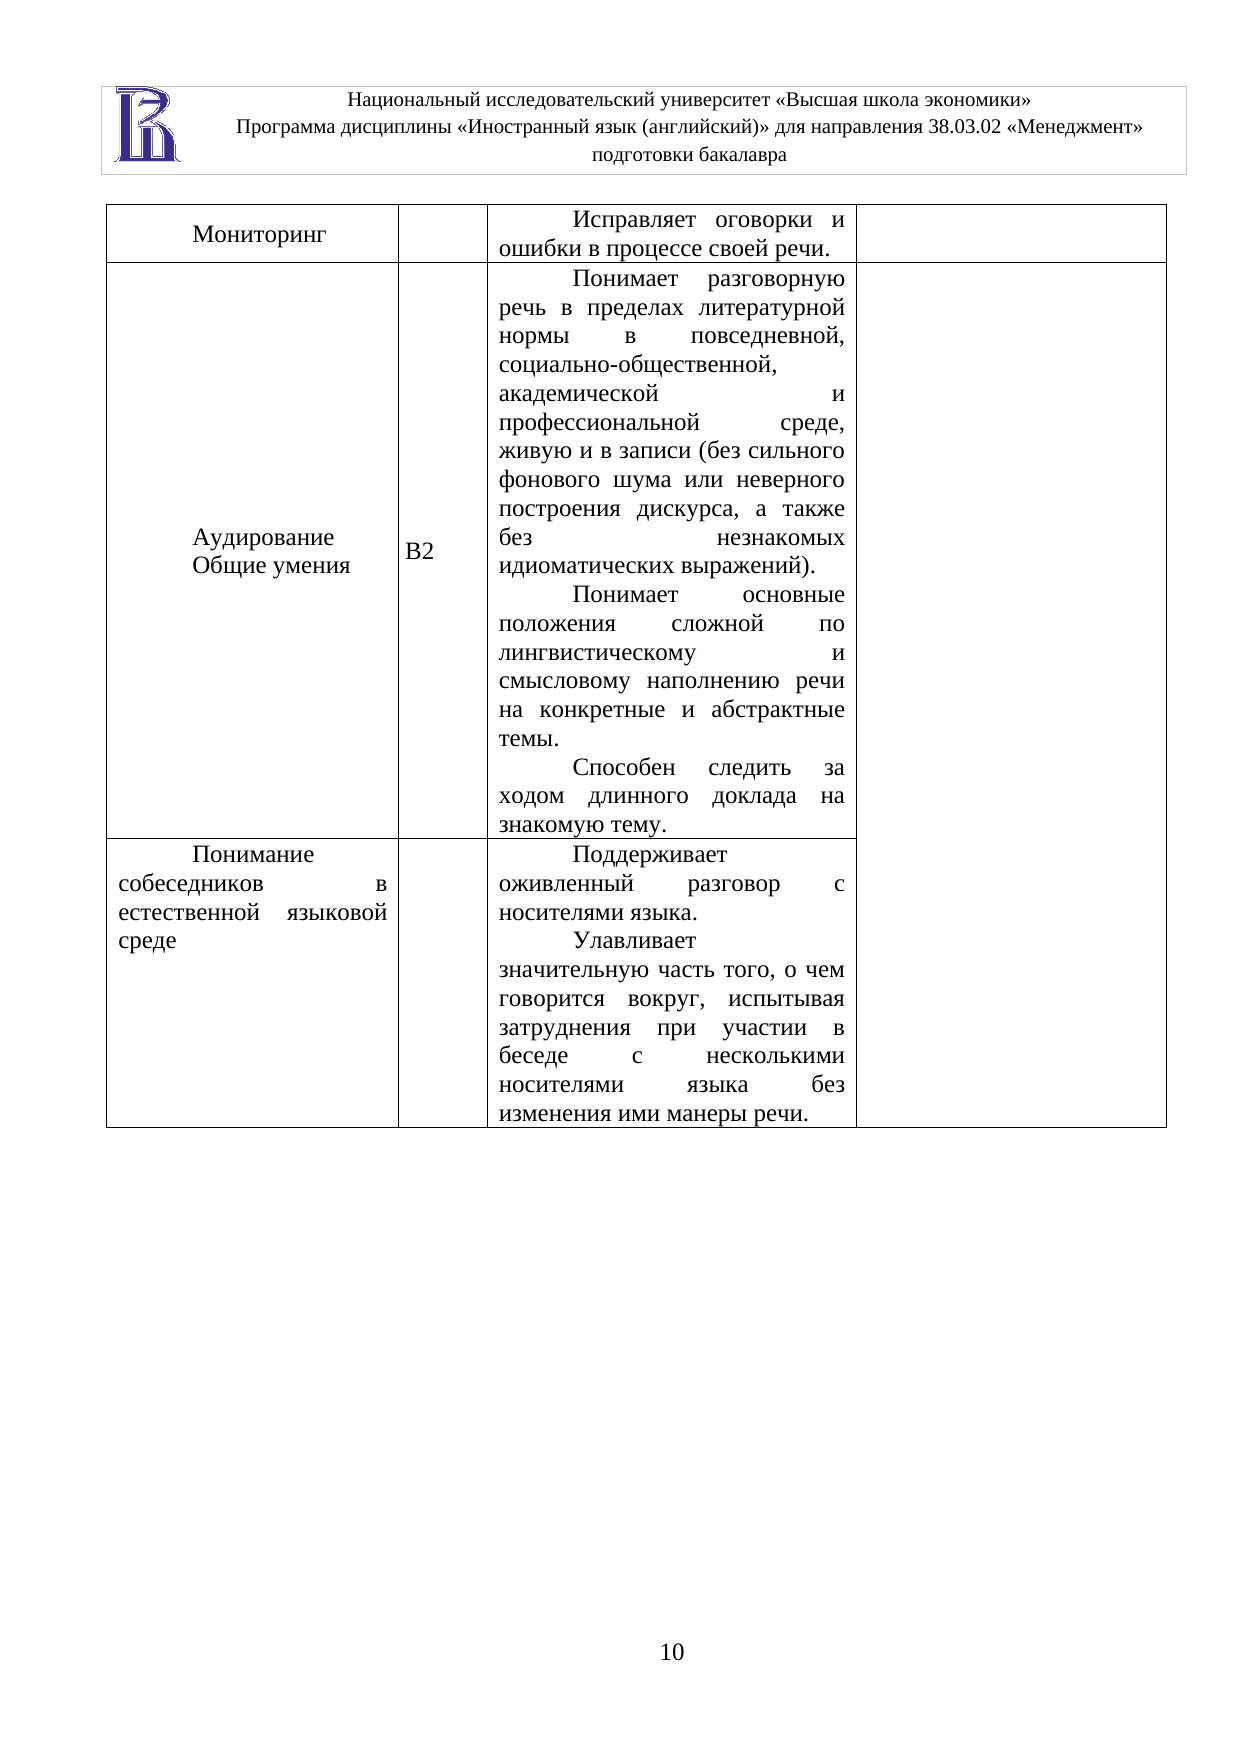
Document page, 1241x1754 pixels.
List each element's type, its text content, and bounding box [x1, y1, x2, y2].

table_cell Аудирование Общие умения [107, 263, 398, 838]
table_cell [399, 205, 487, 262]
picture [112, 86, 182, 162]
table_cell Исправляет оговорки и ошибки в процессе своей речи. [488, 205, 856, 262]
table_cell [399, 839, 487, 1127]
table_cell Понимание собеседников в естественной языковой среде [107, 839, 398, 1127]
table_cell Мониторинг [107, 205, 398, 262]
table_cell Понимает разговорную речь в пределах литературной нормы в повседневной, социально-общественной, академической и профессиональной среде, живую и в записи (без сильного фонового шума или неверного построения дискурса, а также без незнакомых идиоматических выражений). Понимает основные положения сложной по лингвистическому и смысловому наполнению речи на конкретные и абстрактные темы. Способен следить за ходом длинного доклада на знакомую тему. [488, 263, 856, 838]
table_cell B2 [399, 263, 487, 838]
table_cell [857, 263, 1166, 1127]
table_cell Поддерживает оживленный разговор с носителями языка. Улавливает значительную часть того, о чем говорится вокруг, испытывая затруднения при участии в беседе с несколькими носителями языка без изменения ими манеры речи. [488, 839, 856, 1127]
